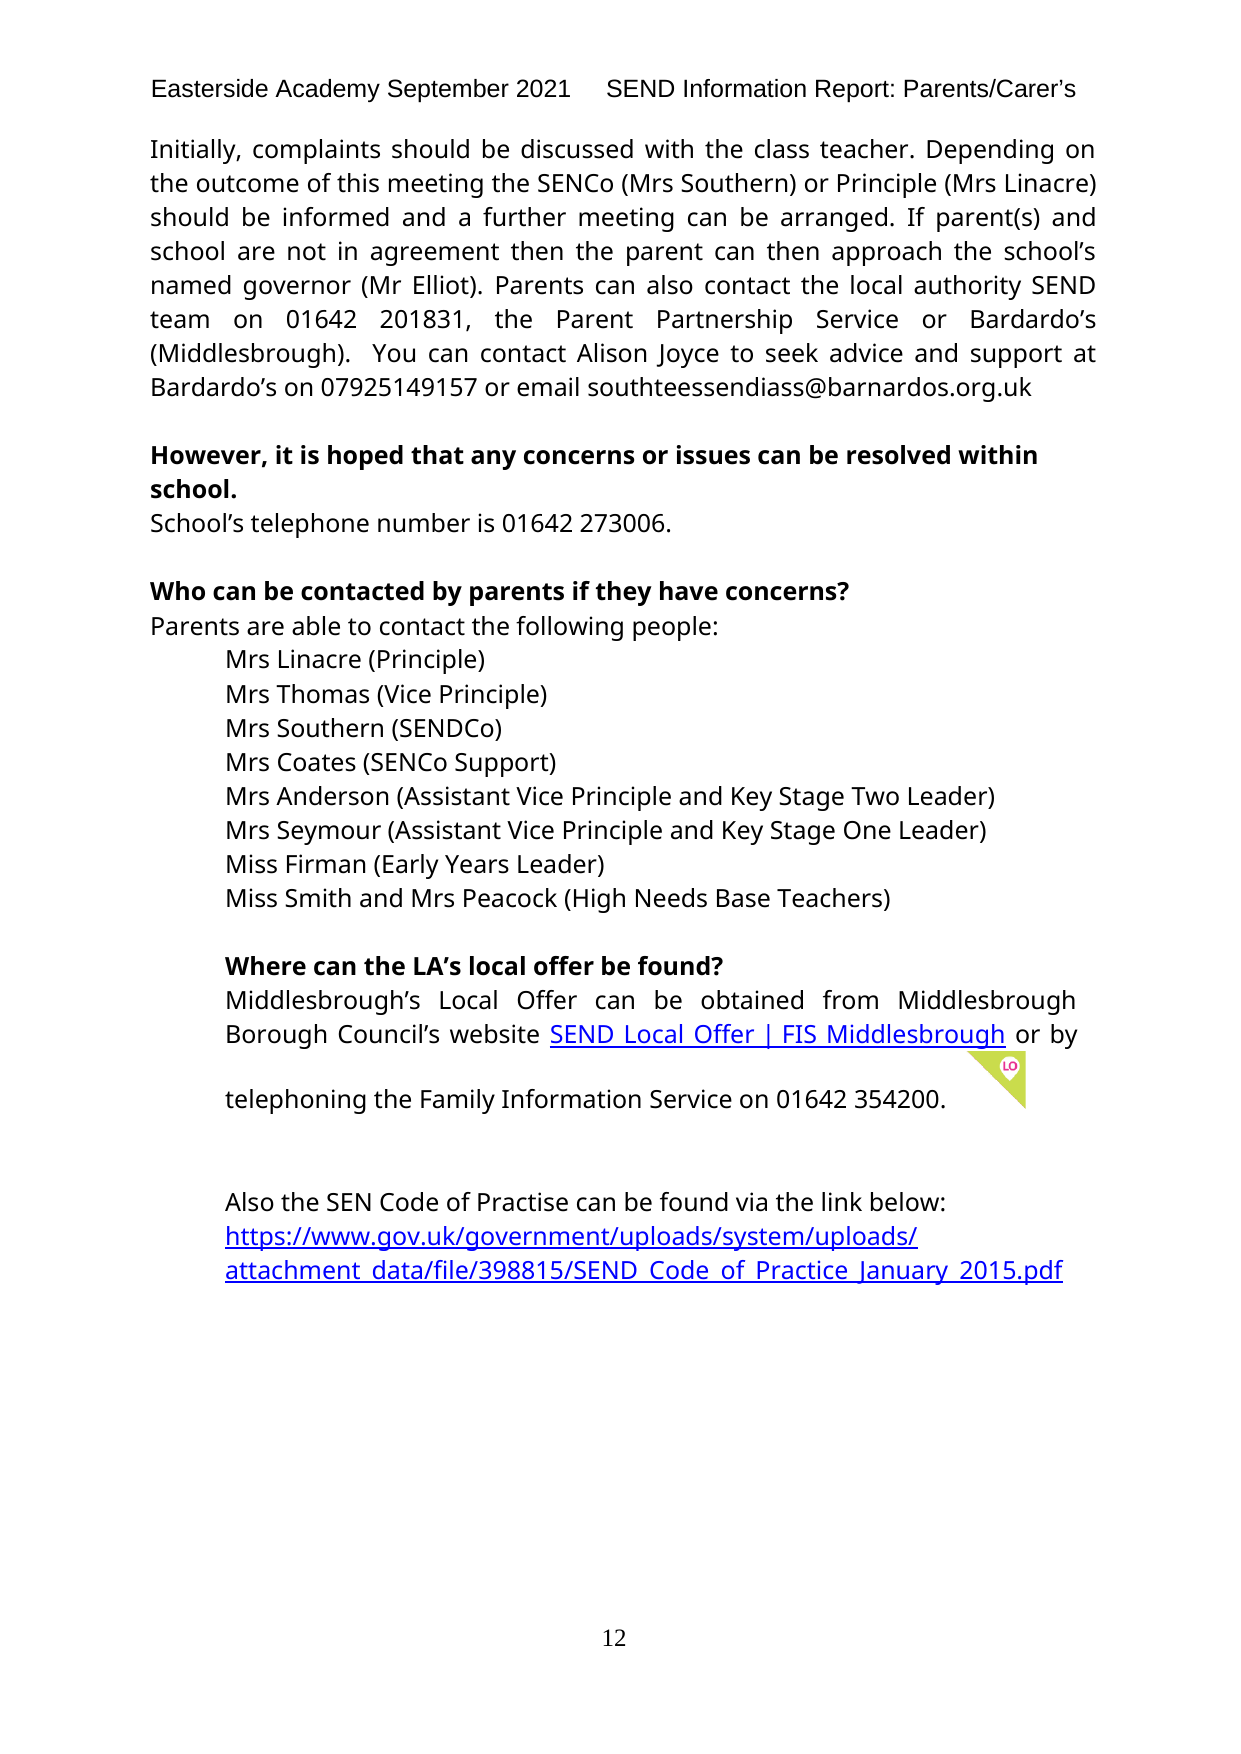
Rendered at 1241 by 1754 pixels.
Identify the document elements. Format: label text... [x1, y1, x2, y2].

list https://www.gov.uk/government/uploads/system/uploads/attachment_data/file/398815/SEND_Code_of_Practice_January_2015.pdf [225, 1218, 1078, 1287]
list Miss Firman (Early Years Leader) [225, 847, 1078, 881]
text Initially, complaints should be discussed with the class teacher. Depending on the outcome of this meeting the SENCo (Mrs Southern) or Principle (Mrs Linacre) should be informed and a further meeting can be arranged. If parent(s) and school are not in agreement then the parent can then approach the school’s named governor (Mr Elliot). Parents can also contact the local authority SEND team on 01642 201831, the Parent Partnership Service or Bardardo’s (Middlesbrough). You can contact Alison Joyce to seek advice and support at Bardardo’s on 07925149157 or email southteessendiass@barnardos.org.uk [150, 131, 1097, 404]
list Mrs Linacre (Principle) [225, 642, 1078, 676]
list Mrs Coates (SENCo Support) [225, 744, 1078, 778]
list Middlesbrough’s Local Offer can be obtained from Middlesbrough Borough Council’s website SEND Local Offer | FIS Middlesbrough or by telephoning the Family Information Service on 01642 354200. [225, 983, 1078, 1116]
picture [966, 1051, 1026, 1109]
list Mrs Southern (SENDCo) [225, 710, 1078, 744]
text Who can be contacted by parents if they have concerns? [150, 574, 1078, 608]
text Parents are able to contact the following people: [150, 608, 1078, 642]
list Mrs Seymour (Assistant Vice Principle and Key Stage One Leader) [225, 812, 1078, 847]
list Mrs Anderson (Assistant Vice Principle and Key Stage Two Leader) [225, 778, 1078, 812]
list Mrs Thomas (Vice Principle) [225, 676, 1078, 710]
text However, it is hoped that any concerns or issues can be resolved within school. [150, 438, 1078, 506]
text School’s telephone number is 01642 273006. [150, 506, 1078, 540]
list Also the SEN Code of Practise can be found via the link below: [225, 1184, 1078, 1218]
list Miss Smith and Mrs Peacock (High Needs Base Teachers) [225, 881, 1078, 915]
list Where can the LA’s local offer be found? [225, 949, 1078, 983]
